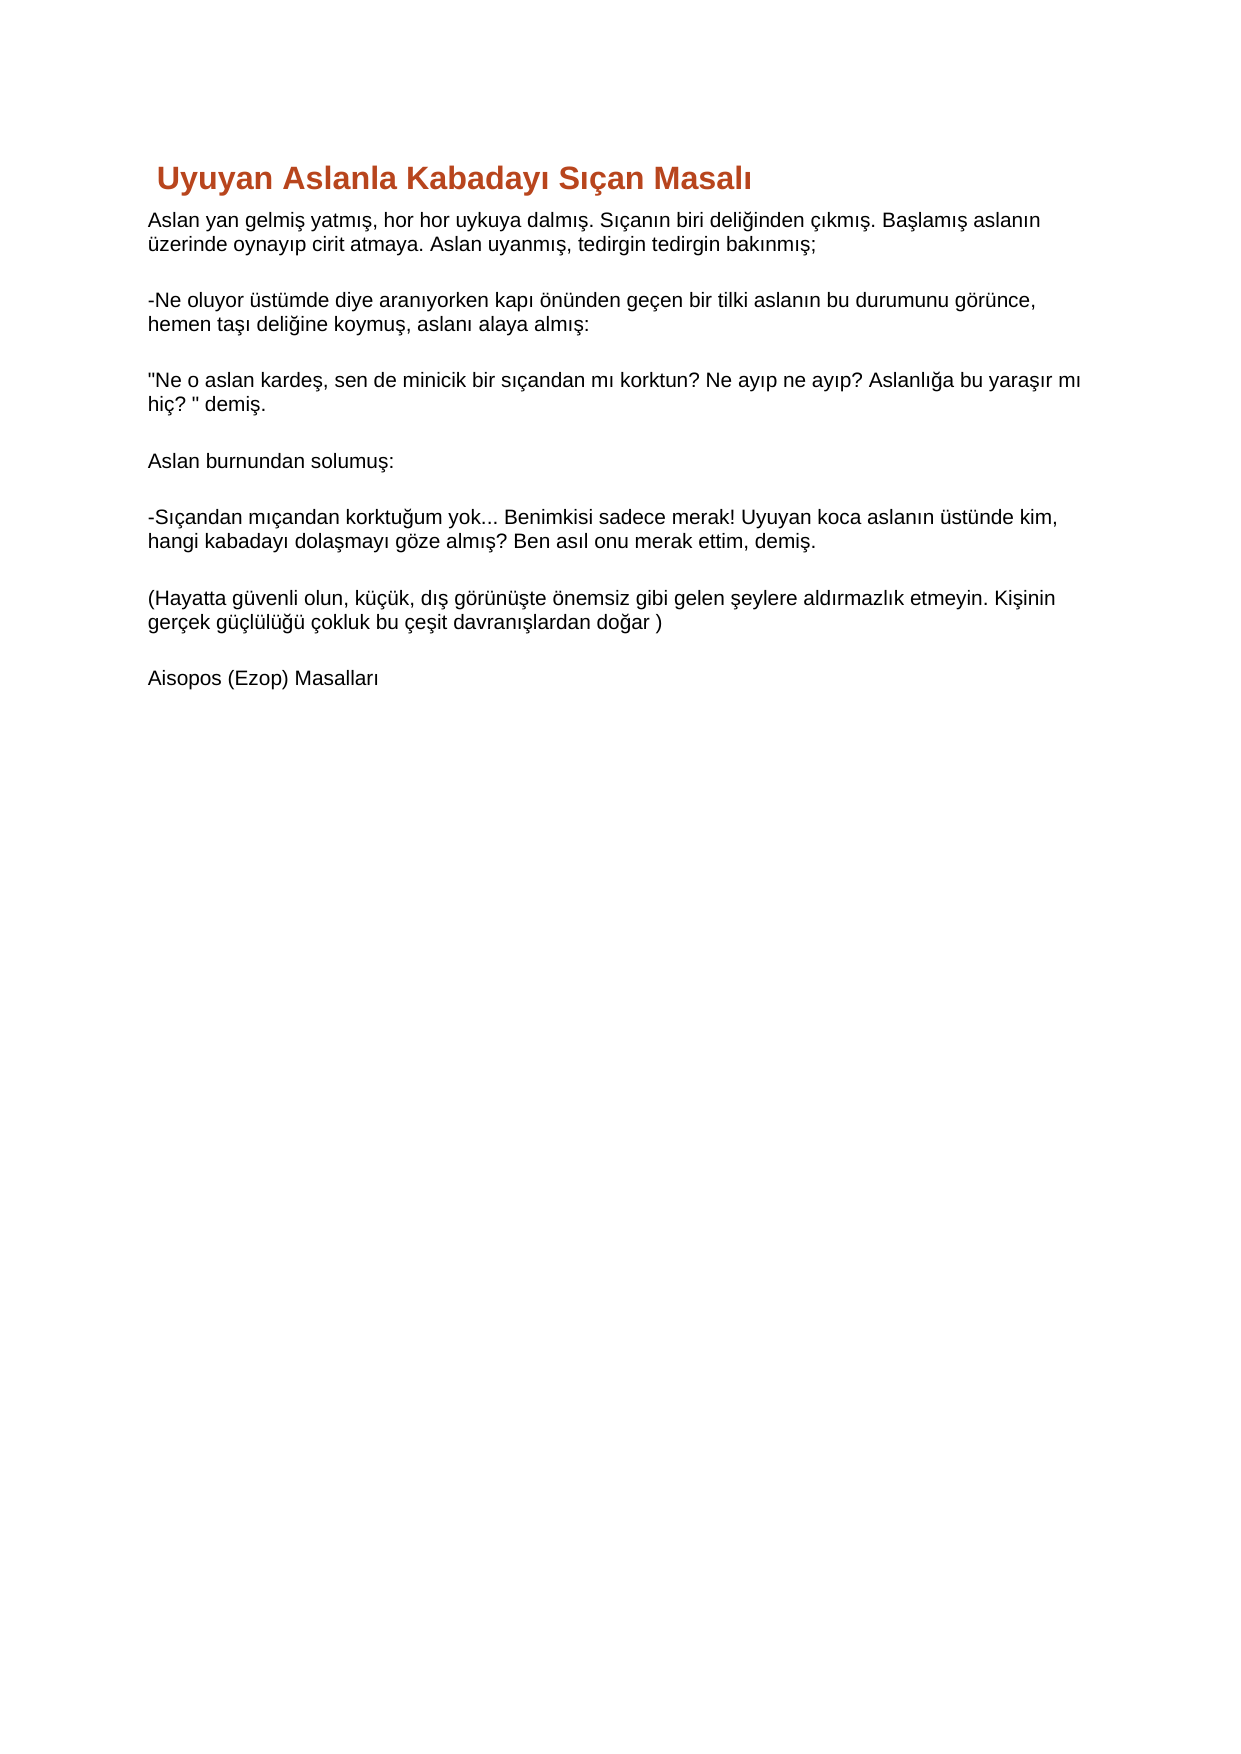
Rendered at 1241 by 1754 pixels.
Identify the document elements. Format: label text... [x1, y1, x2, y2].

text Aisopos (Ezop) Masalları [148, 666, 1093, 690]
text (Hayatta güvenli olun, küçük, dış görünüşte önemsiz gibi gelen şeylere aldırmazlık etmeyin. Kişinin gerçek güçlülüğü çokluk bu çeşit davranışlardan doğar ) [148, 586, 1093, 633]
text -Sıçandan mıçandan korktuğum yok... Benimkisi sadece merak! Uyuyan koca aslanın üstünde kim, hangi kabadayı dolaşmayı göze almış? Ben asıl onu merak ettim, demiş. [148, 505, 1093, 553]
text "Ne o aslan kardeş, sen de minicik bir sıçandan mı korktun? Ne ayıp ne ayıp? Aslanlığa bu yaraşır mı hiç? " demiş. [148, 368, 1093, 416]
text -Ne oluyor üstümde diye aranıyorken kapı önünden geçen bir tilki aslanın bu durumunu görünce, hemen taşı deliğine koymuş, aslanı alaya almış: [148, 288, 1093, 336]
text Aslan yan gelmiş yatmış, hor hor uykuya dalmış. Sıçanın biri deliğinden çıkmış. Başlamış aslanın üzerinde oynayıp cirit atmaya. Aslan uyanmış, tedirgin tedirgin bakınmış; [148, 207, 1093, 255]
text Uyuyan Aslanla Kabadayı Sıçan Masalı [148, 159, 1093, 196]
text Aslan burnundan solumuş: [148, 449, 1093, 473]
